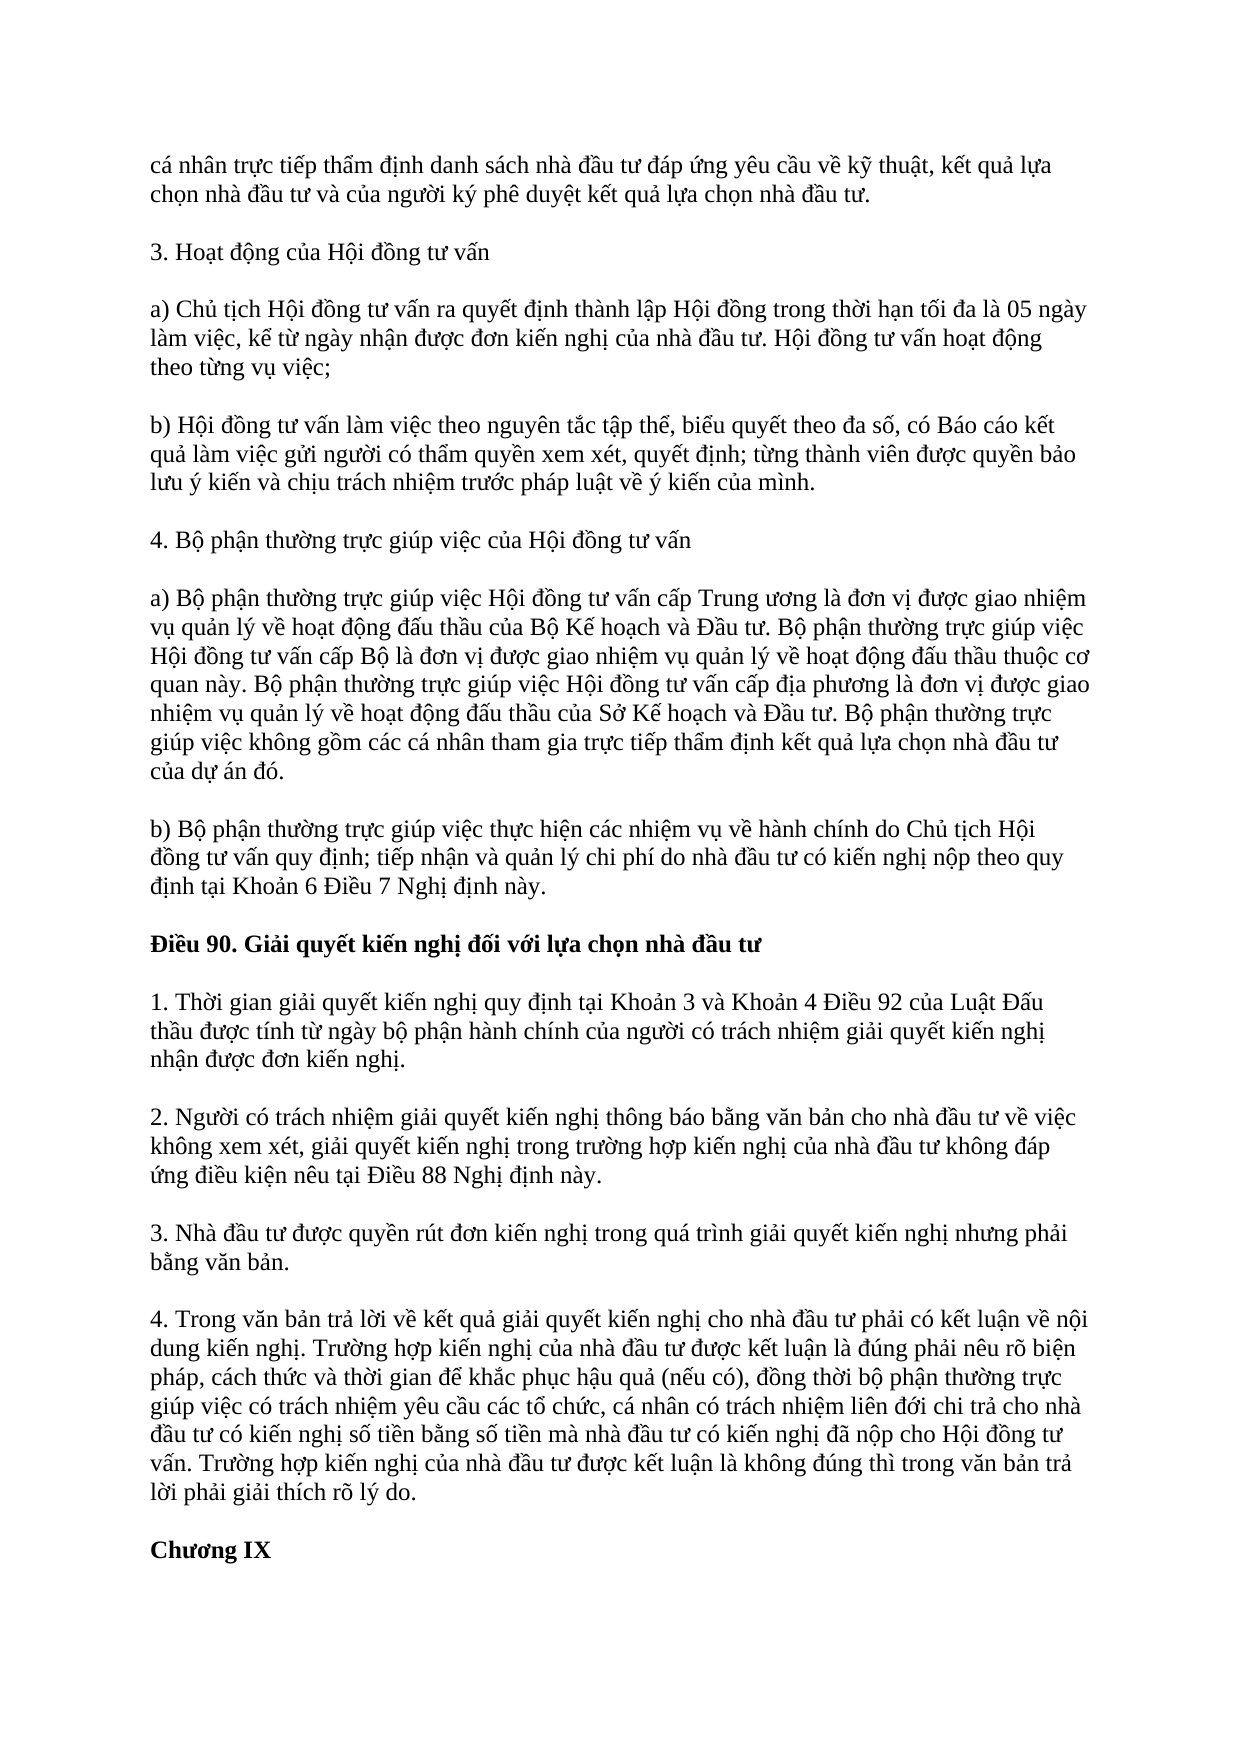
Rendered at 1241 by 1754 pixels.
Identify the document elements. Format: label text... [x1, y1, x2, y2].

text 4. Bộ phận thường trực giúp việc của Hội đồng tư vấn [150, 525, 1090, 554]
text 3. Hoạt động của Hội đồng tư vấn [150, 237, 1090, 265]
text b) Hội đồng tư vấn làm việc theo nguyên tắc tập thể, biểu quyết theo đa số, có Báo cáo kết quả làm việc gửi người có thẩm quyền xem xét, quyết định; từng thành viên được quyền bảo lưu ý kiến và chịu trách nhiệm trước pháp luật về ý kiến của mình. [150, 410, 1090, 496]
text Chương IX [150, 1535, 1090, 1564]
text b) Bộ phận thường trực giúp việc thực hiện các nhiệm vụ về hành chính do Chủ tịch Hội đồng tư vấn quy định; tiếp nhận và quản lý chi phí do nhà đầu tư có kiến nghị nộp theo quy định tại Khoản 6 Điều 7 Nghị định này. [150, 814, 1090, 900]
text 2. Người có trách nhiệm giải quyết kiến nghị thông báo bằng văn bản cho nhà đầu tư về việc không xem xét, giải quyết kiến nghị trong trường hợp kiến nghị của nhà đầu tư không đáp ứng điều kiện nêu tại Điều 88 Nghị định này. [150, 1102, 1090, 1189]
text 1. Thời gian giải quyết kiến nghị quy định tại Khoản 3 và Khoản 4 Điều 92 của Luật Đấu thầu được tính từ ngày bộ phận hành chính của người có trách nhiệm giải quyết kiến nghị nhận được đơn kiến nghị. [150, 987, 1090, 1073]
text a) Bộ phận thường trực giúp việc Hội đồng tư vấn cấp Trung ương là đơn vị được giao nhiệm vụ quản lý về hoạt động đấu thầu của Bộ Kế hoạch và Đầu tư. Bộ phận thường trực giúp việc Hội đồng tư vấn cấp Bộ là đơn vị được giao nhiệm vụ quản lý về hoạt động đấu thầu thuộc cơ quan này. Bộ phận thường trực giúp việc Hội đồng tư vấn cấp địa phương là đơn vị được giao nhiệm vụ quản lý về hoạt động đấu thầu của Sở Kế hoạch và Đầu tư. Bộ phận thường trực giúp việc không gồm các cá nhân tham gia trực tiếp thẩm định kết quả lựa chọn nhà đầu tư của dự án đó. [150, 583, 1090, 784]
text Điều 90. Giải quyết kiến nghị đối với lựa chọn nhà đầu tư [150, 929, 507, 958]
text a) Chủ tịch Hội đồng tư vấn ra quyết định thành lập Hội đồng trong thời hạn tối đa là 05 ngày làm việc, kể từ ngày nhận được đơn kiến nghị của nhà đầu tư. Hội đồng tư vấn hoạt động theo từng vụ việc; [150, 294, 1090, 381]
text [150, 150, 1090, 207]
text Điều 90. Giải quyết kiến nghị đối với lựa chọn nhà đầu tư [540, 929, 1090, 958]
text 4. Trong văn bản trả lời về kết quả giải quyết kiến nghị cho nhà đầu tư phải có kết luận về nội dung kiến nghị. Trường hợp kiến nghị của nhà đầu tư được kết luận là đúng phải nêu rõ biện pháp, cách thức và thời gian để khắc phục hậu quả (nếu có), đồng thời bộ phận thường trực giúp việc có trách nhiệm yêu cầu các tổ chức, cá nhân có trách nhiệm liên đới chi trả cho nhà đầu tư có kiến nghị số tiền bằng số tiền mà nhà đầu tư có kiến nghị đã nộp cho Hội đồng tư vấn. Trường hợp kiến nghị của nhà đầu tư được kết luận là không đúng thì trong văn bản trả lời phải giải thích rõ lý do. [150, 1304, 1090, 1506]
text 3. Nhà đầu tư được quyền rút đơn kiến nghị trong quá trình giải quyết kiến nghị nhưng phải bằng văn bản. [150, 1218, 1090, 1275]
